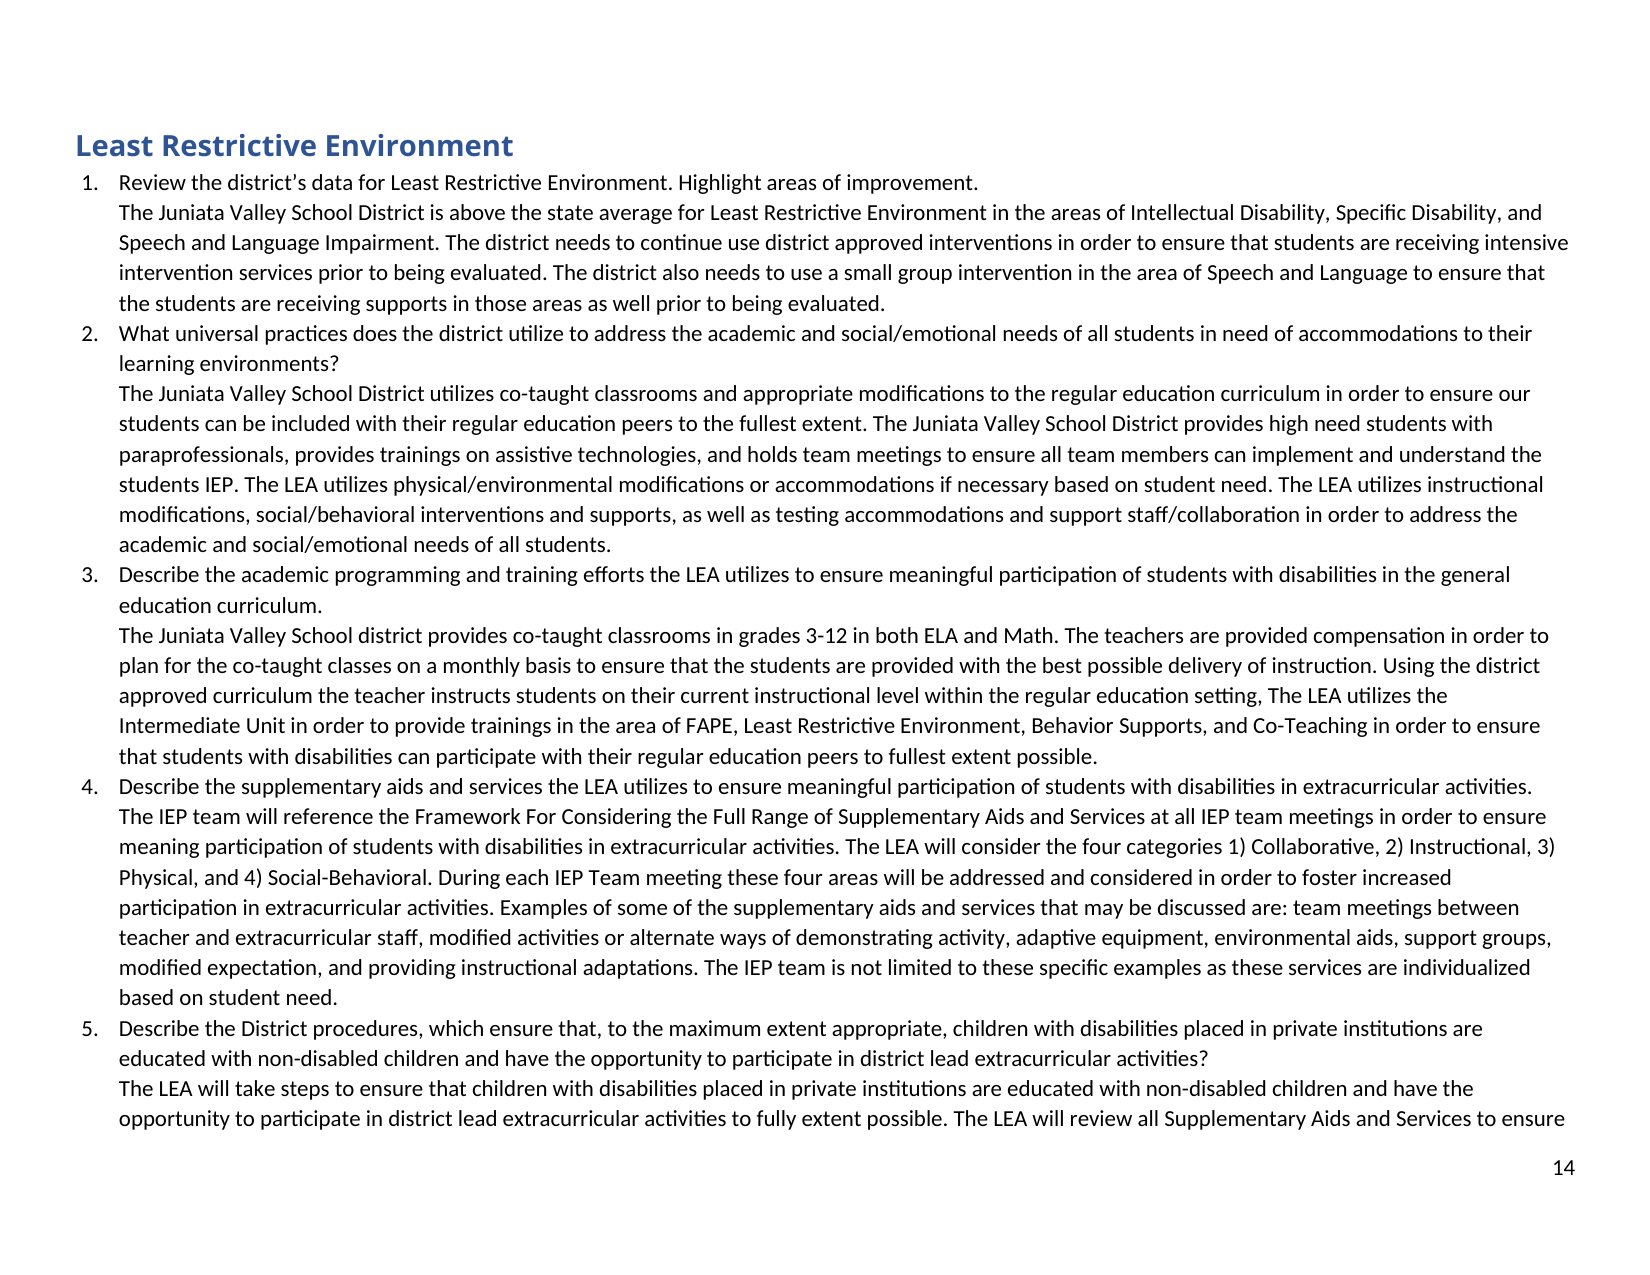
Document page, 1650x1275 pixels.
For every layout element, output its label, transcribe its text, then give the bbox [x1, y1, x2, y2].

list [81, 1014, 1575, 1132]
subtitle Least Restrictive Environment [75, 125, 1575, 165]
list Describe the supplementary aids and services the LEA utilizes to ensure meaningful participation of students with disabilities in extracurricular activities. The IEP team will reference the Framework For Considering the Full Range of Supplementary Aids and Services at all IEP team meetings in order to ensure meaning participation of students with disabilities in extracurricular activities. The LEA will consider the four categories 1) Collaborative, 2) Instructional, 3) Physical, and 4) Social-Behavioral. During each IEP Team meeting these four areas will be addressed and considered in order to foster increased participation in extracurricular activities. Examples of some of the supplementary aids and services that may be discussed are: team meetings between teacher and extracurricular staff, modified activities or alternate ways of demonstrating activity, adaptive equipment, environmental aids, support groups, modified expectation, and providing instructional adaptations. The IEP team is not limited to these specific examples as these services are individualized based on student need. [81, 772, 1575, 1011]
list Describe the academic programming and training efforts the LEA utilizes to ensure meaningful participation of students with disabilities in the general education curriculum. The Juniata Valley School district provides co-taught classrooms in grades 3-12 in both ELA and Math. The teachers are provided compensation in order to plan for the co-taught classes on a monthly basis to ensure that the students are provided with the best possible delivery of instruction. Using the district approved curriculum the teacher instructs students on their current instructional level within the regular education setting, The LEA utilizes the Intermediate Unit in order to provide trainings in the area of FAPE, Least Restrictive Environment, Behavior Supports, and Co-Teaching in order to ensure that students with disabilities can participate with their regular education peers to fullest extent possible. [81, 561, 1575, 770]
list What universal practices does the district utilize to address the academic and social/emotional needs of all students in need of accommodations to their learning environments? The Juniata Valley School District utilizes co-taught classrooms and appropriate modifications to the regular education curriculum in order to ensure our students can be included with their regular education peers to the fullest extent. The Juniata Valley School District provides high need students with paraprofessionals, provides trainings on assistive technologies, and holds team meetings to ensure all team members can implement and understand the students IEP. The LEA utilizes physical/environmental modifications or accommodations if necessary based on student need. The LEA utilizes instructional modifications, social/behavioral interventions and supports, as well as testing accommodations and support staff/collaboration in order to address the academic and social/emotional needs of all students. [81, 319, 1575, 558]
list Review the district’s data for Least Restrictive Environment. Highlight areas of improvement. The Juniata Valley School District is above the state average for Least Restrictive Environment in the areas of Intellectual Disability, Specific Disability, and Speech and Language Impairment. The district needs to continue use district approved interventions in order to ensure that students are receiving intensive intervention services prior to being evaluated. The district also needs to use a small group intervention in the area of Speech and Language to ensure that the students are receiving supports in those areas as well prior to being evaluated. [81, 168, 1575, 317]
